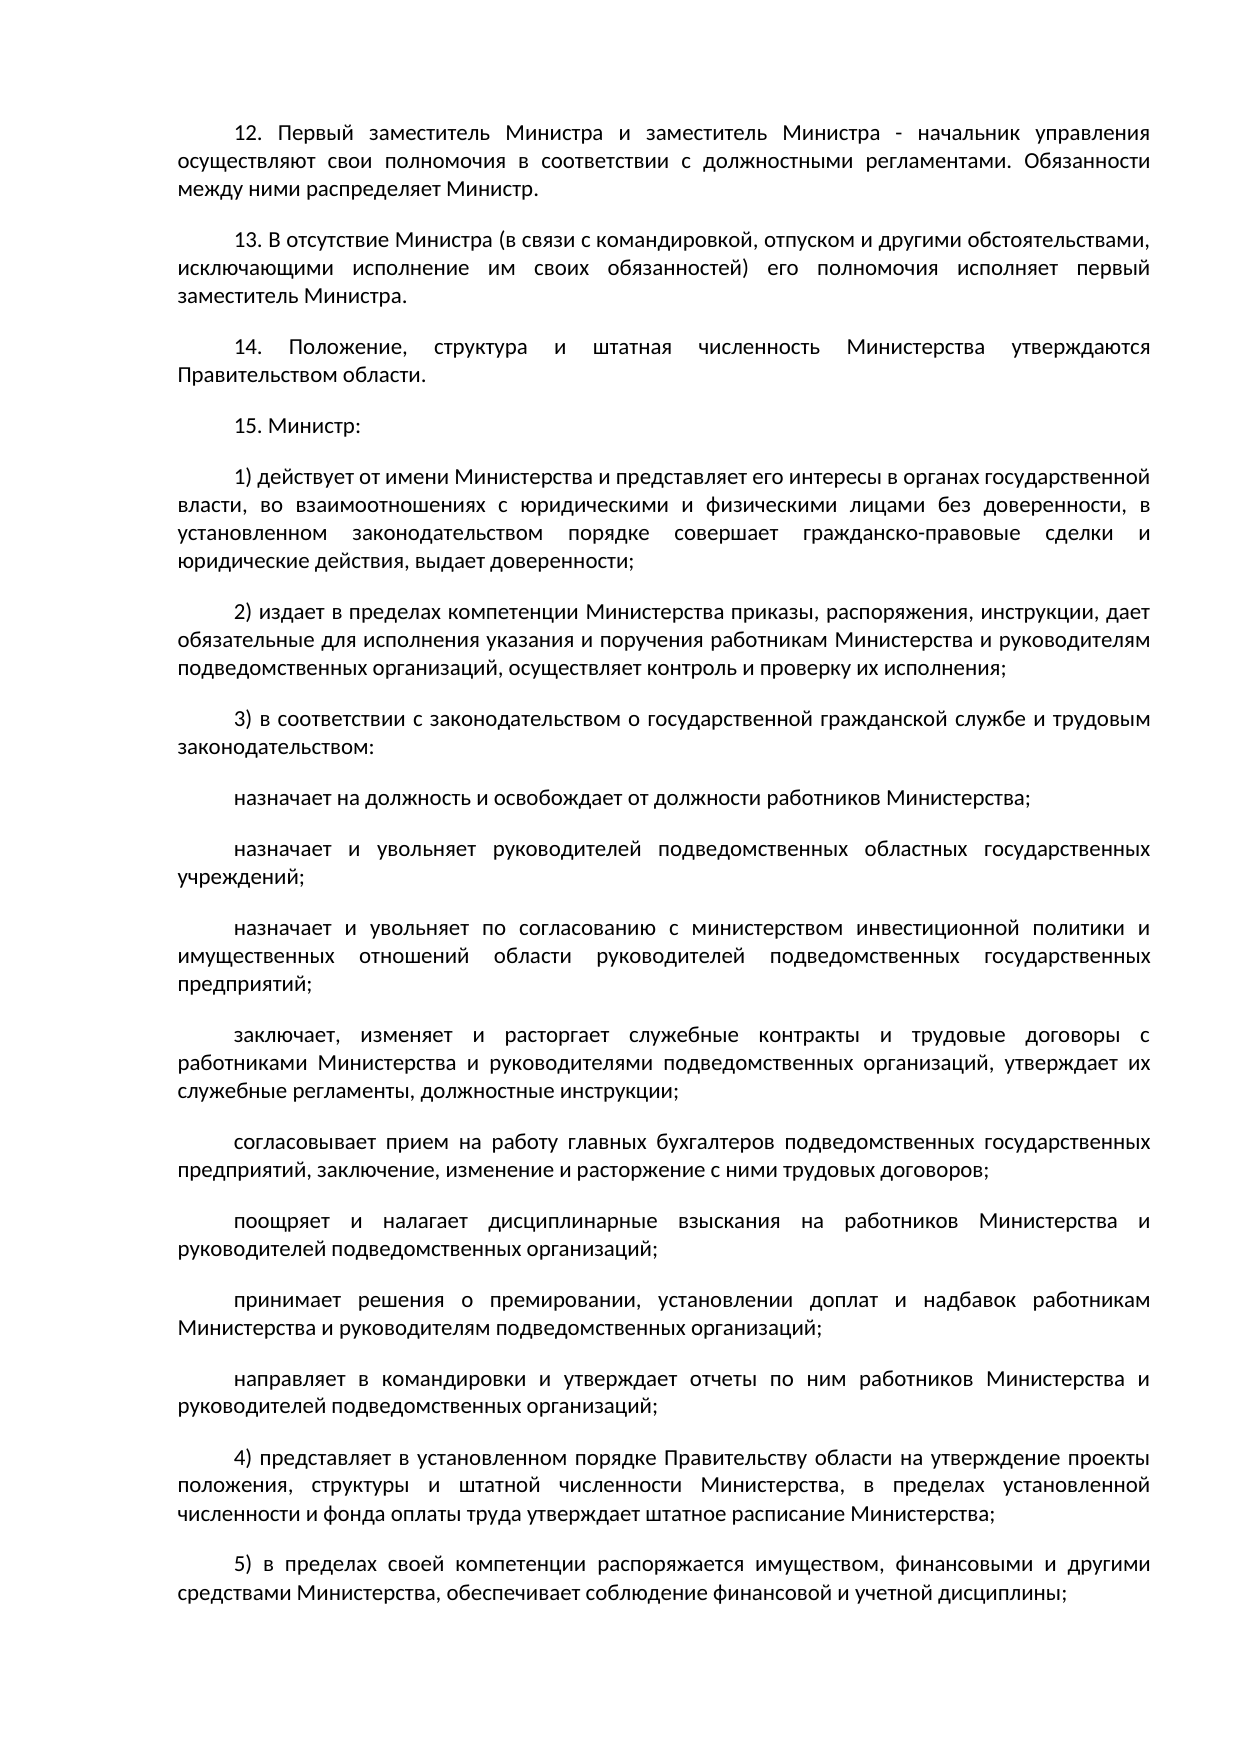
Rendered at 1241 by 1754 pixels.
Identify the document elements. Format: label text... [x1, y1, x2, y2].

text 13. В отсутствие Министра (в связи с командировкой, отпуском и другими обстоятельствами, исключающими исполнение им своих обязанностей) его полномочия исполняет первый заместитель Министра. [177, 225, 1152, 309]
text назначает и увольняет руководителей подведомственных областных государственных учреждений; [177, 834, 1152, 890]
text согласовывает прием на работу главных бухгалтеров подведомственных государственных предприятий, заключение, изменение и расторжение с ними трудовых договоров; [177, 1127, 1152, 1183]
text поощряет и налагает дисциплинарные взыскания на работников Министерства и руководителей подведомственных организаций; [177, 1206, 1152, 1262]
text назначает на должность и освобождает от должности работников Министерства; [177, 783, 1152, 811]
text 14. Положение, структура и штатная численность Министерства утверждаются Правительством области. [177, 332, 1152, 388]
text заключает, изменяет и расторгает служебные контракты и трудовые договоры с работниками Министерства и руководителями подведомственных организаций, утверждает их служебные регламенты, должностные инструкции; [177, 1020, 1152, 1104]
text 2) издает в пределах компетенции Министерства приказы, распоряжения, инструкции, дает обязательные для исполнения указания и поручения работникам Министерства и руководителям подведомственных организаций, осуществляет контроль и проверку их исполнения; [177, 597, 1152, 681]
text 15. Министр: [177, 411, 1152, 439]
text принимает решения о премировании, установлении доплат и надбавок работникам Министерства и руководителям подведомственных организаций; [177, 1285, 1152, 1341]
text 12. Первый заместитель Министра и заместитель Министра - начальник управления осуществляют свои полномочия в соответствии с должностными регламентами. Обязанности между ними распределяет Министр. [177, 118, 1152, 202]
text 4) представляет в установленном порядке Правительству области на утверждение проекты положения, структуры и штатной численности Министерства, в пределах установленной численности и фонда оплаты труда утверждает штатное расписание Министерства; [177, 1443, 1152, 1527]
text назначает и увольняет по согласованию с министерством инвестиционной политики и имущественных отношений области руководителей подведомственных государственных предприятий; [177, 913, 1152, 997]
text направляет в командировки и утверждает отчеты по ним работников Министерства и руководителей подведомственных организаций; [177, 1364, 1152, 1420]
text 1) действует от имени Министерства и представляет его интересы в органах государственной власти, во взаимоотношениях с юридическими и физическими лицами без доверенности, в установленном законодательством порядке совершает гражданско-правовые сделки и юридические действия, выдает доверенности; [177, 462, 1152, 574]
text 3) в соответствии с законодательством о государственной гражданской службе и трудовым законодательством: [177, 704, 1152, 760]
text 5) в пределах своей компетенции распоряжается имуществом, финансовыми и другими средствами Министерства, обеспечивает соблюдение финансовой и учетной дисциплины; [177, 1549, 1152, 1606]
